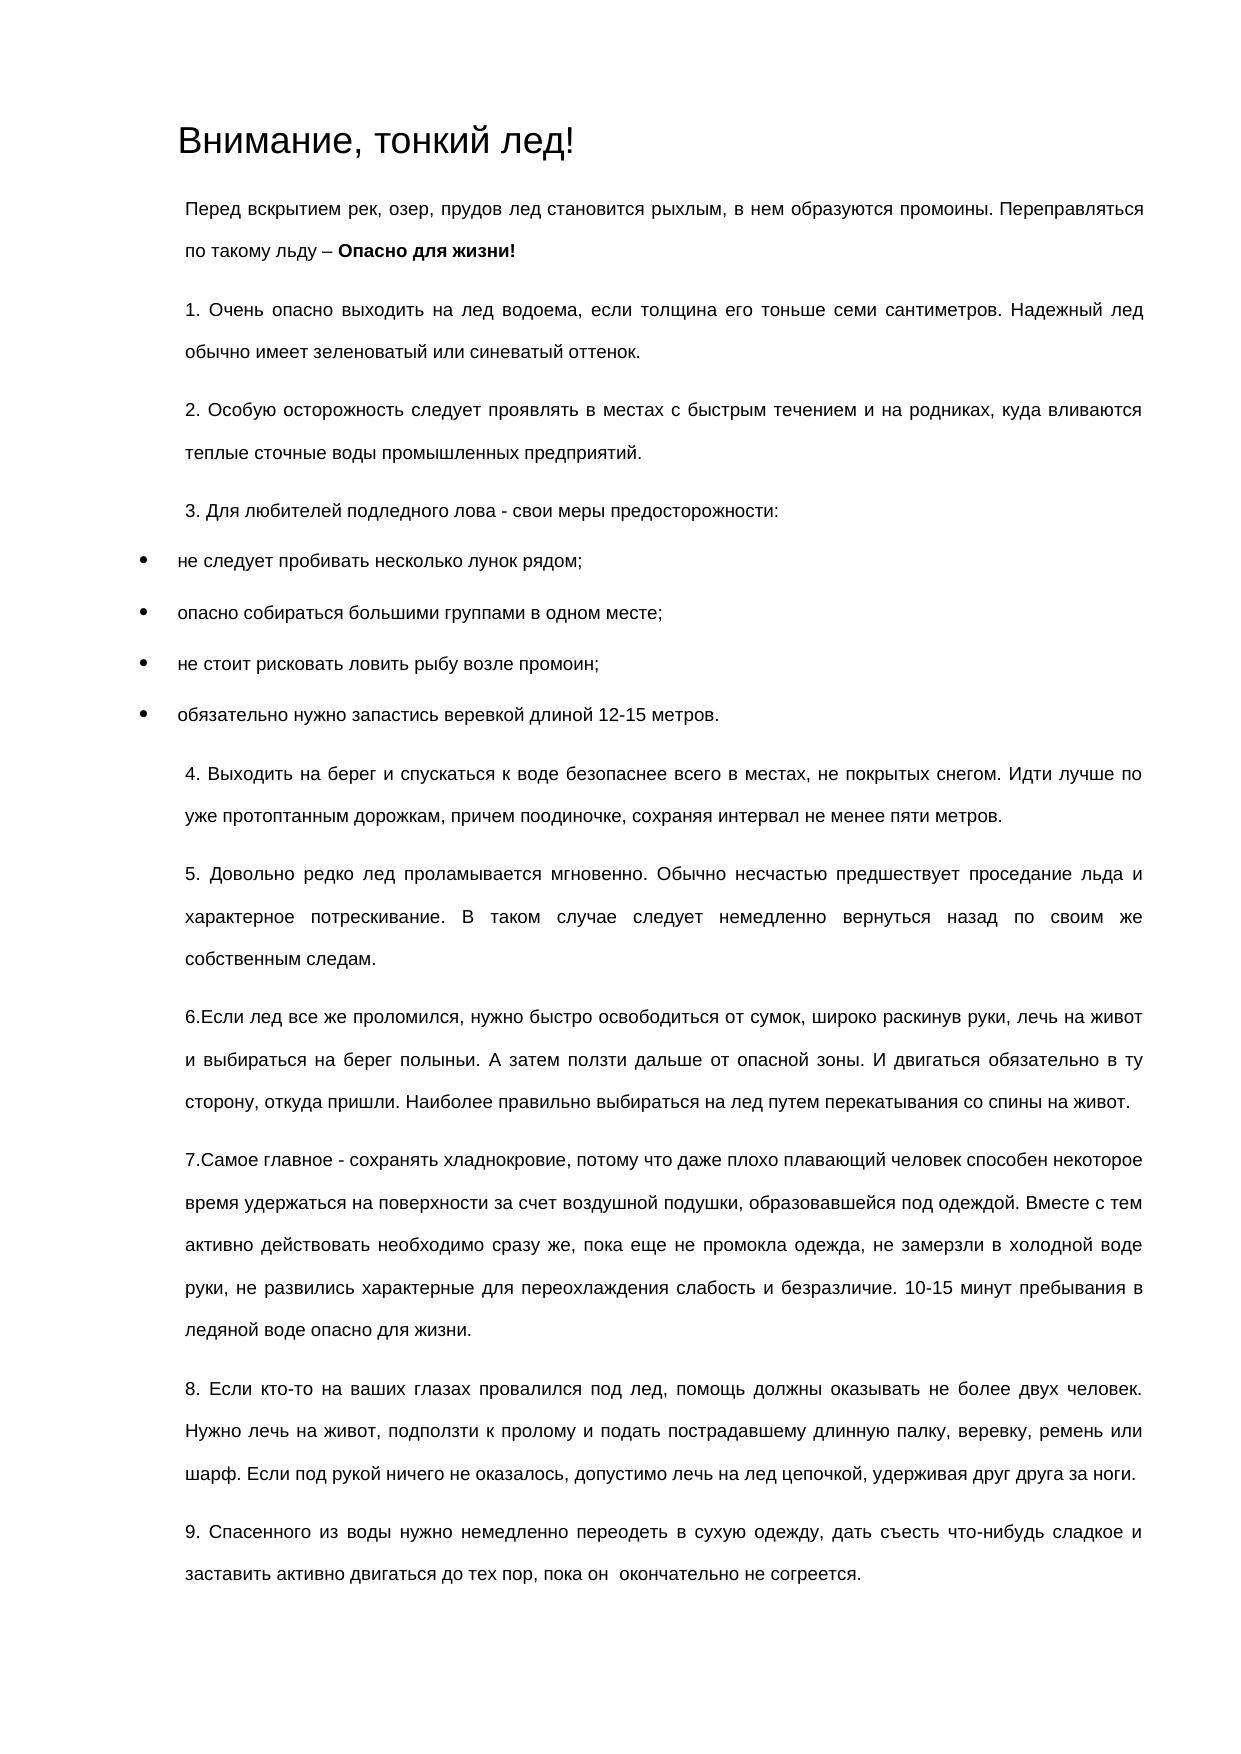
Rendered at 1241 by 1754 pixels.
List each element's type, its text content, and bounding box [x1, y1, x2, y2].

list не следует пробивать несколько лунок рядом; [140, 537, 1152, 572]
text Перед вскрытием рек, озер, прудов лед становится рыхлым, в нем образуются промоины. Переправляться по такому льду – Опасно для жизни! [185, 177, 1144, 262]
text 9. Спасенного из воды нужно немедленно переодеть в сухую одежду, дать съесть что-нибудь сладкое и заставить активно двигаться до тех пор, пока он окончательно не согреется. [185, 1499, 1144, 1584]
list не стоит рисковать ловить рыбу возле промоин; [140, 639, 1152, 675]
text 2. Особую осторожность следует проявлять в местах с быстрым течением и на родниках, куда вливаются теплые сточные воды промышленных предприятий. [185, 378, 1144, 463]
text 4. Выходить на берег и спускаться к воде безопаснее всего в местах, не покрытых снегом. Идти лучше по уже протоптанным дорожкам, причем поодиночке, сохраняя интервал не менее пяти метров. [185, 741, 1144, 826]
text 5. Довольно редко лед проламывается мгновенно. Обычно несчастью предшествует проседание льда и характерное потрескивание. В таком случае следует немедленно вернуться назад по своим же собственным следам. [185, 842, 1144, 969]
text 3. Для любителей подледного лова - свои меры предосторожности: [185, 479, 1144, 521]
list обязательно нужно запастись веревкой длиной 12-15 метров. [140, 690, 1152, 726]
text 8. Если кто-то на ваших глазах провалился под лед, помощь должны оказывать не более двух человек. Нужно лечь на живот, подползти к пролому и подать пострадавшему длинную палку, веревку, ремень или шарф. Если под рукой ничего не оказалось, допустимо лечь на лед цепочкой, удерживая друг друга за ноги. [185, 1356, 1144, 1484]
list опасно собираться большими группами в одном месте; [140, 588, 1152, 623]
text 1. Очень опасно выходить на лед водоема, если толщина его тоньше семи сантиметров. Надежный лед обычно имеет зеленоватый или синеватый оттенок. [185, 277, 1144, 362]
text Внимание, тонкий лед! [177, 118, 1152, 161]
text 6.Если лед все же проломился, нужно быстро освободиться от сумок, широко раскинув руки, лечь на живот и выбираться на берег полыньи. А затем ползти дальше от опасной зоны. И двигаться обязательно в ту сторону, откуда пришли. Наиболее правильно выбираться на лед путем перекатывания со спины на живот. [185, 985, 1144, 1113]
text 7.Самое главное - сохранять хладнокровие, потому что даже плохо плавающий человек способен некоторое время удержаться на поверхности за счет воздушной подушки, образовавшейся под одеждой. Вместе с тем активно действовать необходимо сразу же, пока еще не промокла одежда, не замерзли в холодной воде руки, не развились характерные для переохлаждения слабость и безразличие. 10-15 минут пребывания в ледяной воде опасно для жизни. [185, 1128, 1144, 1341]
